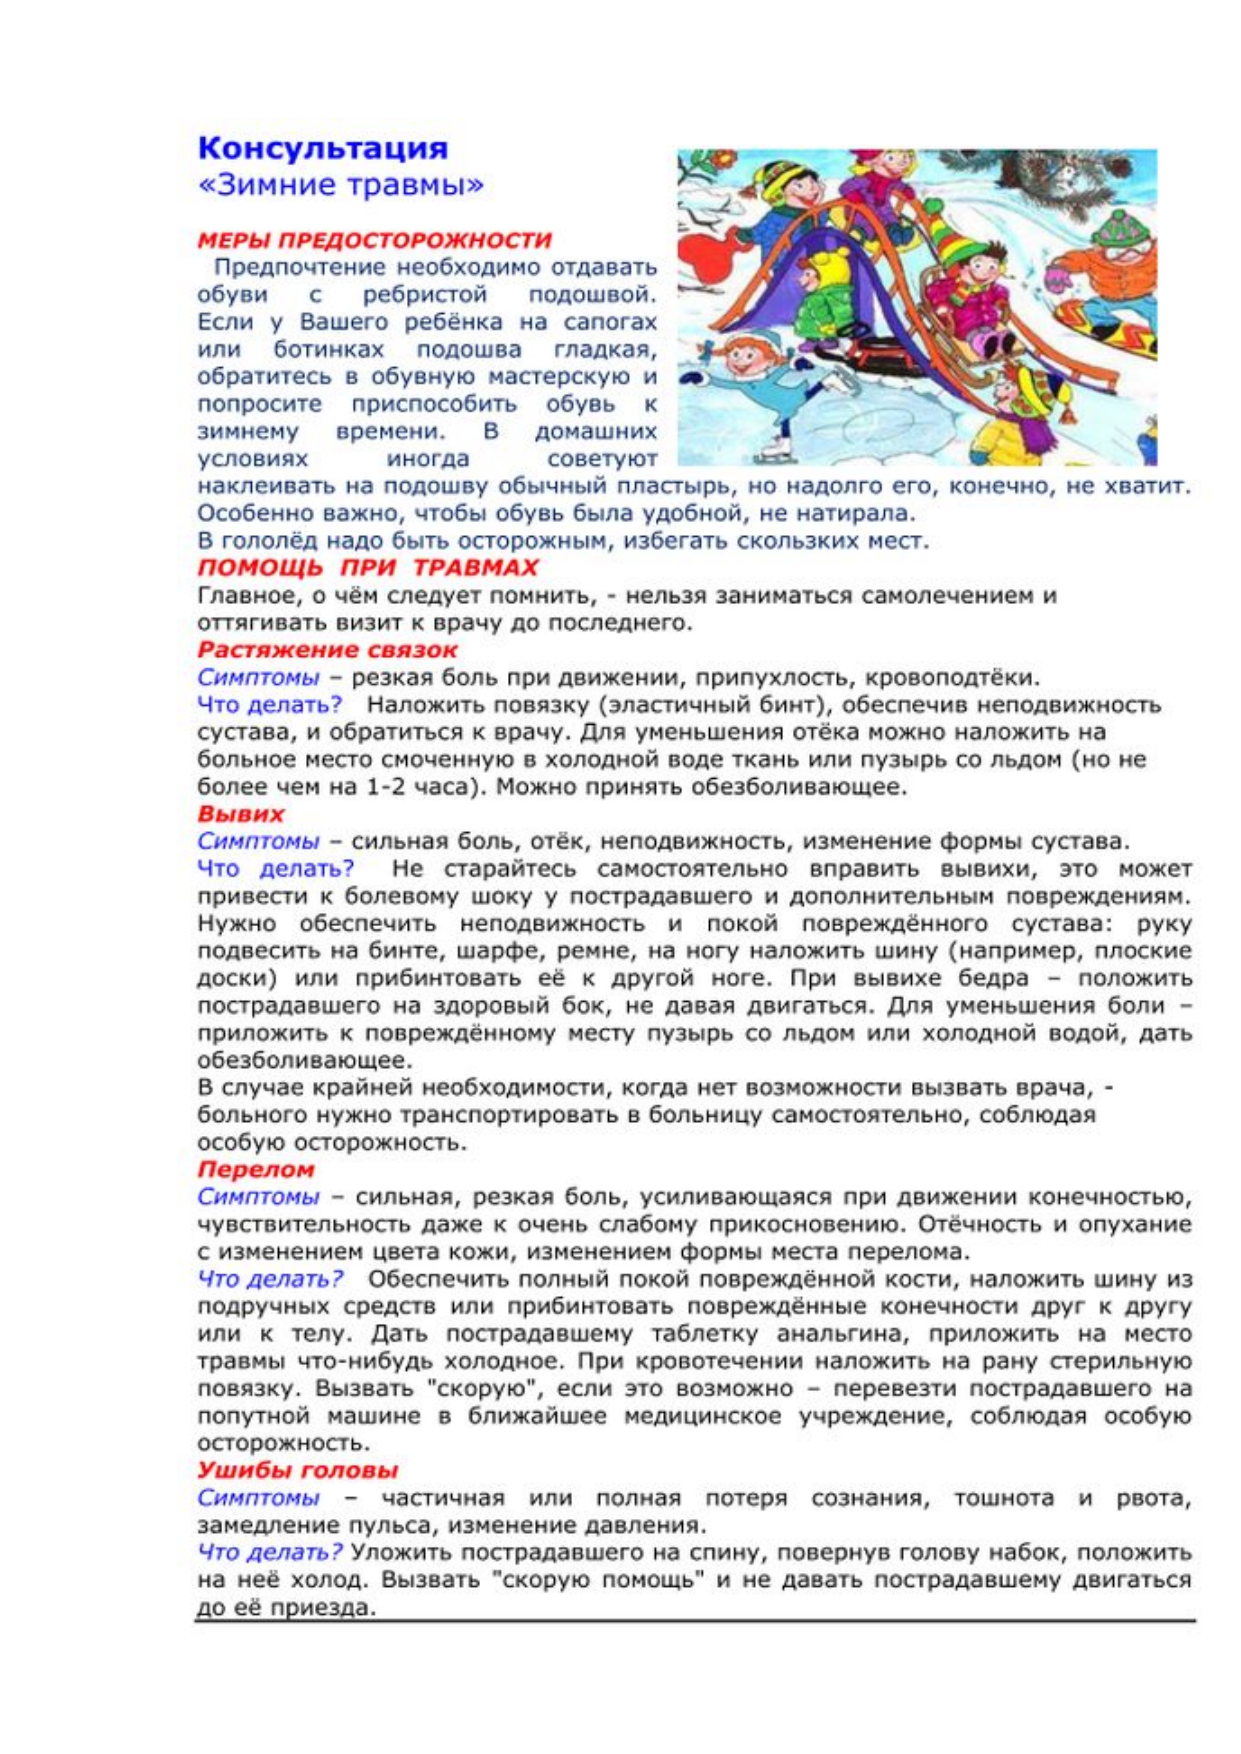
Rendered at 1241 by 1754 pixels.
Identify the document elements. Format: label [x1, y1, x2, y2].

picture [177, 118, 1214, 1636]
